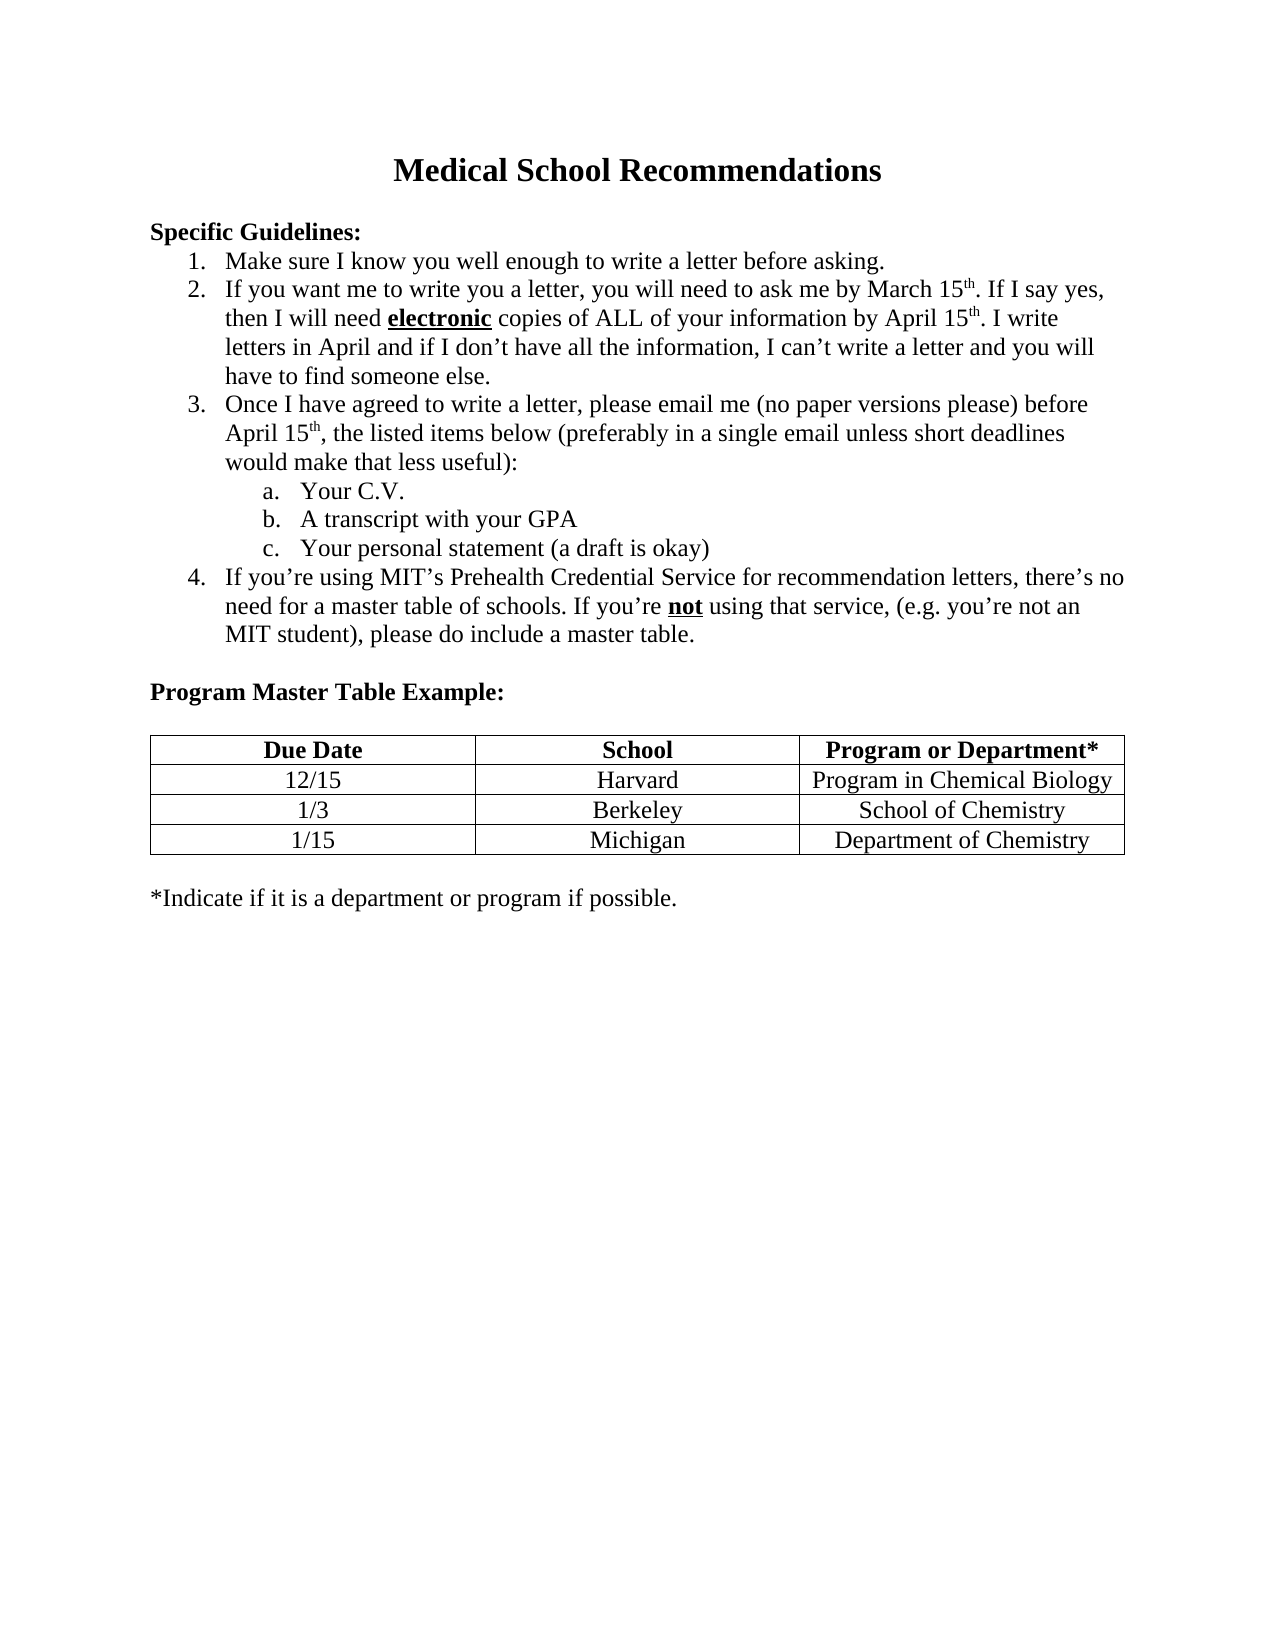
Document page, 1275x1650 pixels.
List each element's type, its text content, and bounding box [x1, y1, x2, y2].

list A transcript with your GPA [262, 504, 1125, 533]
text Specific Guidelines: [150, 217, 1125, 246]
text *Indicate if it is a department or program if possible. [150, 883, 1125, 912]
table_cell Berkeley [476, 795, 799, 824]
table_cell 1/3 [151, 795, 475, 824]
table_header Program or Department* [800, 736, 1124, 764]
table_header Due Date [151, 736, 475, 764]
list If you want me to write you a letter, you will need to ask me by March 15th. If I say yes, then I will need electronic copies of ALL of your information by April 15th. I write letters in April and if I don’t have all the information, I can’t write a letter and you will have to find someone else. [187, 274, 1125, 389]
table_cell 1/15 [151, 825, 475, 854]
table_cell Program in Chemical Biology [800, 765, 1124, 794]
text Program Master Table Example: [150, 677, 1125, 706]
list If you’re using MIT’s Prehealth Credential Service for recommendation letters, there’s no need for a master table of schools. If you’re not using that service, (e.g. you’re not an MIT student), please do include a master table. [187, 562, 1125, 648]
table_cell Harvard [476, 765, 799, 794]
list Your personal statement (a draft is okay) [262, 533, 1125, 562]
list Your C.V. [262, 476, 1125, 504]
table_cell School of Chemistry [800, 795, 1124, 824]
list Make sure I know you well enough to write a letter before asking. [187, 246, 1125, 274]
subtitle Medical School Recommendations [150, 150, 1125, 188]
table_header School [476, 736, 799, 764]
list Once I have agreed to write a letter, please email me (no paper versions please) before April 15th, the listed items below (preferably in a single email unless short deadlines would make that less useful): [187, 389, 1125, 476]
table_cell Michigan [476, 825, 799, 854]
table_cell 12/15 [151, 765, 475, 794]
table_cell Department of Chemistry [800, 825, 1124, 854]
